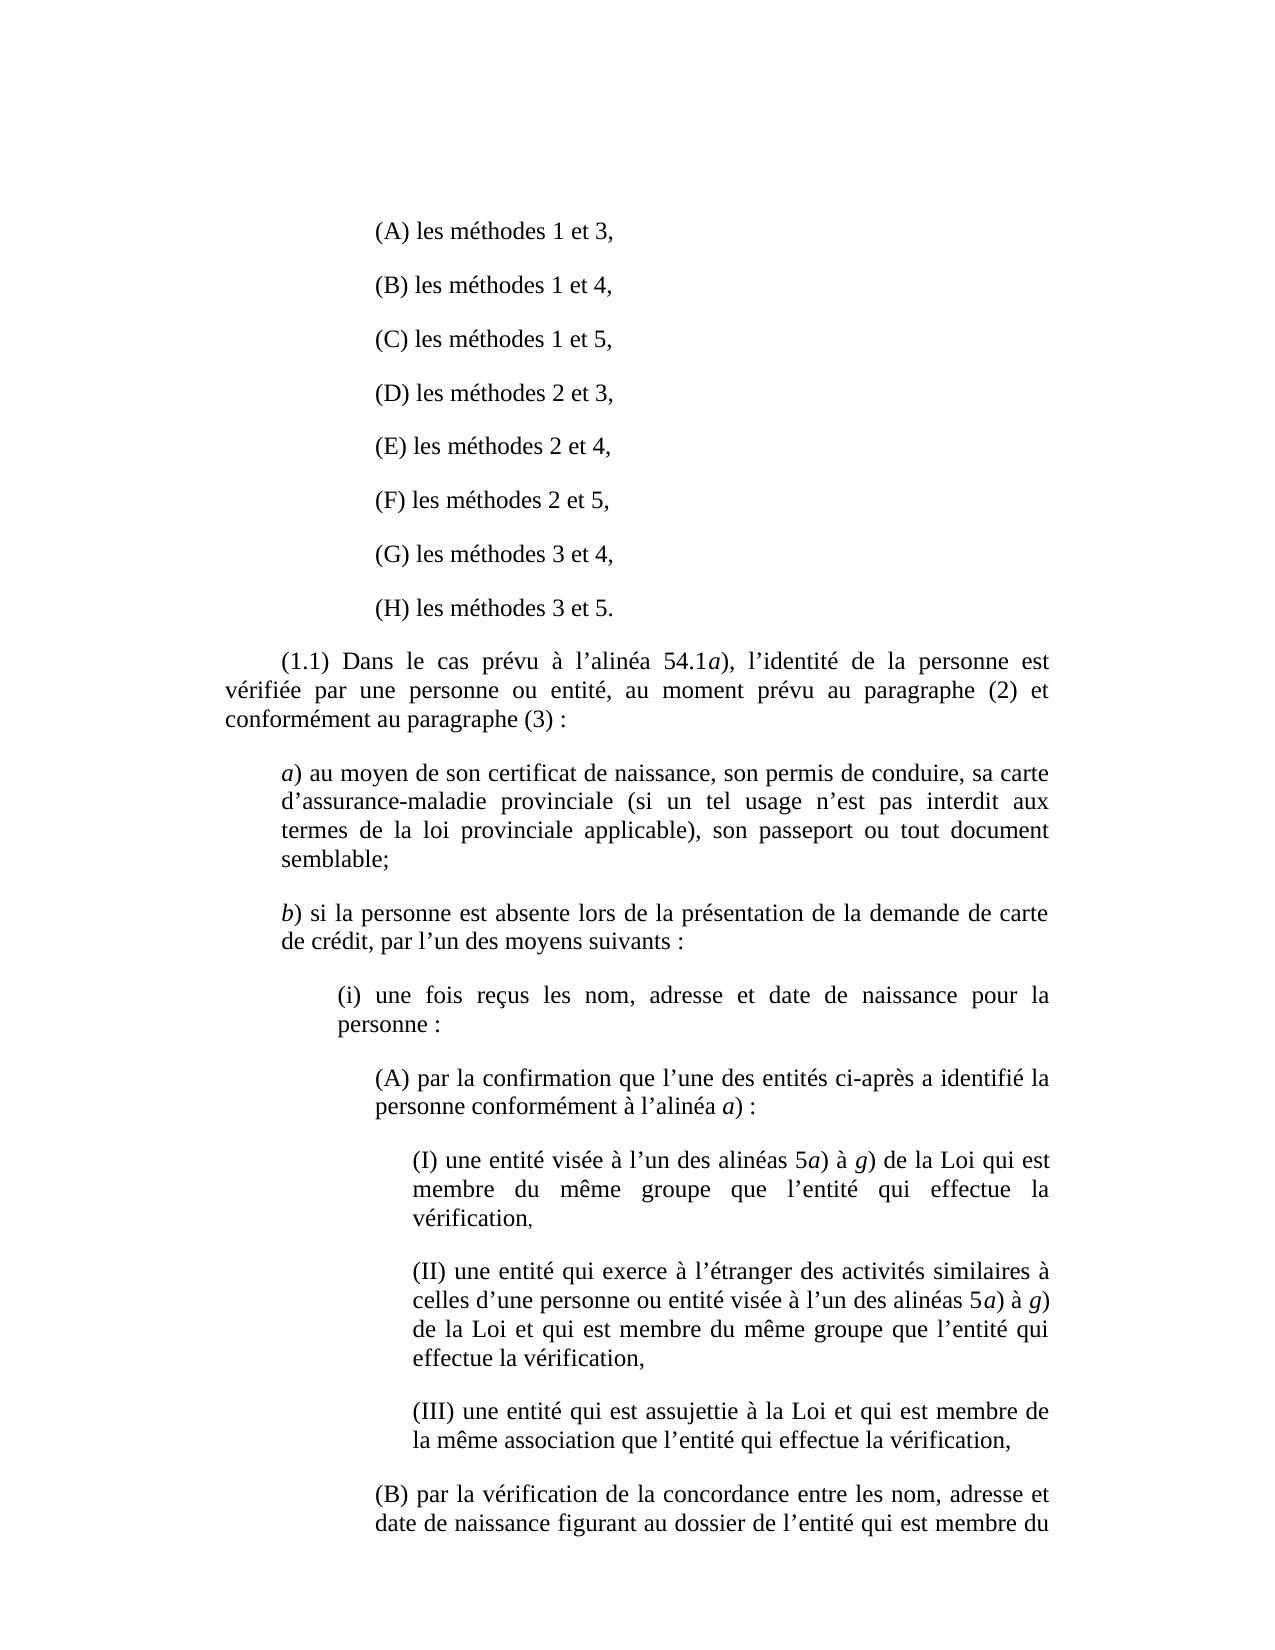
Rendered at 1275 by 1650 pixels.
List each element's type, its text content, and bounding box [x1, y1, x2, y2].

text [375, 1479, 1050, 1536]
text (1.1) Dans le cas prévu à l’alinéa 54.1a), l’identité de la personne est vérifiée par une personne ou entité, au moment prévu au paragraphe (2) et conformément au paragraphe (3) : [225, 646, 1050, 733]
text (I) une entité visée à l’un des alinéas 5a) à g) de la Loi qui est membre du même groupe que l’entité qui effectue la vérification, [412, 1145, 1050, 1231]
text (B) les méthodes 1 et 4, [375, 270, 1050, 299]
text (A) par la confirmation que l’une des entités ci-après a identifié la personne conformément à l’alinéa a) : [375, 1063, 1050, 1120]
text (i) une fois reçus les nom, adresse et date de naissance pour la personne : [337, 980, 1050, 1038]
text (F) les méthodes 2 et 5, [375, 485, 1050, 514]
text (III) une entité qui est assujettie à la Loi et qui est membre de la même association que l’entité qui effectue la vérification, [412, 1396, 1050, 1454]
text b) si la personne est absente lors de la présentation de la demande de carte de crédit, par l’un des moyens suivants : [281, 898, 1050, 955]
text (II) une entité qui exerce à l’étranger des activités similaires à celles d’une personne ou entité visée à l’un des alinéas 5a) à g) de la Loi et qui est membre du même groupe que l’entité qui effectue la vérification, [412, 1256, 1050, 1371]
text (H) les méthodes 3 et 5. [375, 593, 1050, 621]
text (A) les méthodes 1 et 3, [375, 216, 1050, 245]
text (E) les méthodes 2 et 4, [375, 431, 1050, 460]
text a) au moyen de son certificat de naissance, son permis de conduire, sa carte d’assurance-maladie provinciale (si un tel usage n’est pas interdit aux termes de la loi provinciale applicable), son passeport ou tout document semblable; [281, 758, 1050, 873]
text (G) les méthodes 3 et 4, [375, 539, 1050, 568]
text (D) les méthodes 2 et 3, [375, 378, 1050, 406]
text (C) les méthodes 1 et 5, [375, 324, 1050, 353]
